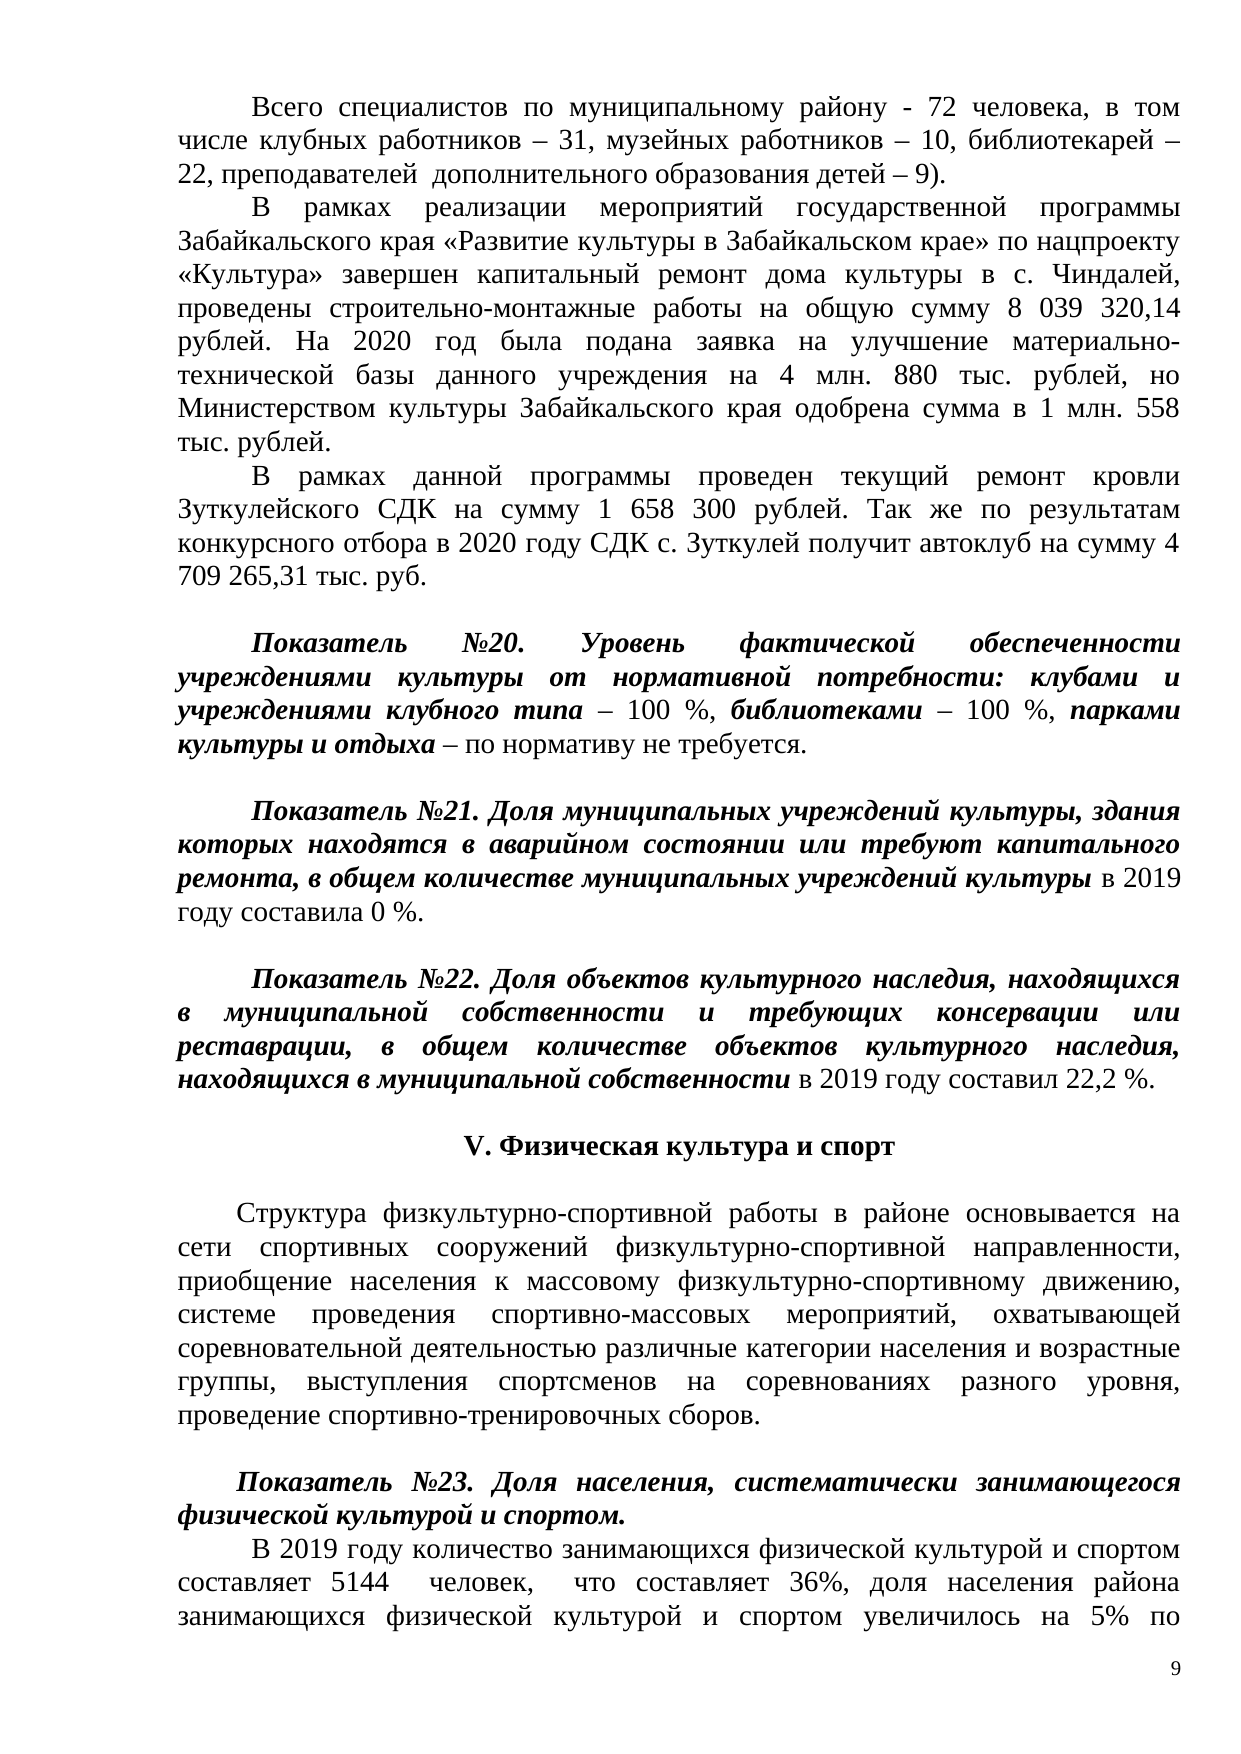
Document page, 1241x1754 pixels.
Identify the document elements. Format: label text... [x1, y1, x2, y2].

text Показатель №20. Уровень фактической обеспеченности учреждениями культуры от нормативной потребности: клубами и учреждениями клубного типа – 100 %, библиотеками – 100 %, парками культуры и отдыха – по нормативу не требуется. [177, 625, 1181, 759]
text В рамках реализации мероприятий государственной программы Забайкальского края «Развитие культуры в Забайкальском крае» по нацпроекту «Культура» завершен капитальный ремонт дома культуры в с. Чиндалей, проведены строительно-монтажные работы на общую сумму 8 039 320,14 рублей. На 2020 год была подана заявка на улучшение материально-технической базы данного учреждения на 4 млн. 880 тыс. рублей, но Министерством культуры Забайкальского края одобрена сумма в 1 млн. 558 тыс. рублей. [177, 189, 1181, 458]
text Показатель №21. Доля муниципальных учреждений культуры, здания которых находятся в аварийном состоянии или требуют капитального ремонта, в общем количестве муниципальных учреждений культуры в 2019 году составила 0 %. [177, 793, 1181, 927]
text Структура физкультурно-спортивной работы в районе основывается на сети спортивных сооружений физкультурно-спортивной направленности, приобщение населения к массовому физкультурно-спортивному движению, системе проведения спортивно-массовых мероприятий, охватывающей соревновательной деятельностью различные категории населения и возрастные группы, выступления спортсменов на соревнованиях разного уровня, проведение спортивно-тренировочных сборов. [177, 1196, 1181, 1430]
text Показатель №22. Доля объектов культурного наследия, находящихся в муниципальной собственности и требующих консервации или реставрации, в общем количестве объектов культурного наследия, находящихся в муниципальной собственности в 2019 году составил 22,2 %. [177, 961, 1181, 1095]
text V. Физическая культура и спорт [177, 1128, 1181, 1162]
text Всего специалистов по муниципальному району - 72 человека, в том числе клубных работников – 31, музейных работников – 10, библиотекарей – 22, преподавателей дополнительного образования детей – 9). [177, 89, 1181, 189]
text Показатель №23. Доля населения, систематически занимающегося физической культурой и спортом. [177, 1464, 1181, 1531]
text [177, 1531, 1181, 1632]
text В рамках данной программы проведен текущий ремонт кровли Зуткулейского СДК на сумму 1 658 300 рублей. Так же по результатам конкурсного отбора в 2020 году СДК с. Зуткулей получит автоклуб на сумму 4 709 265,31 тыс. руб. [177, 458, 1181, 592]
